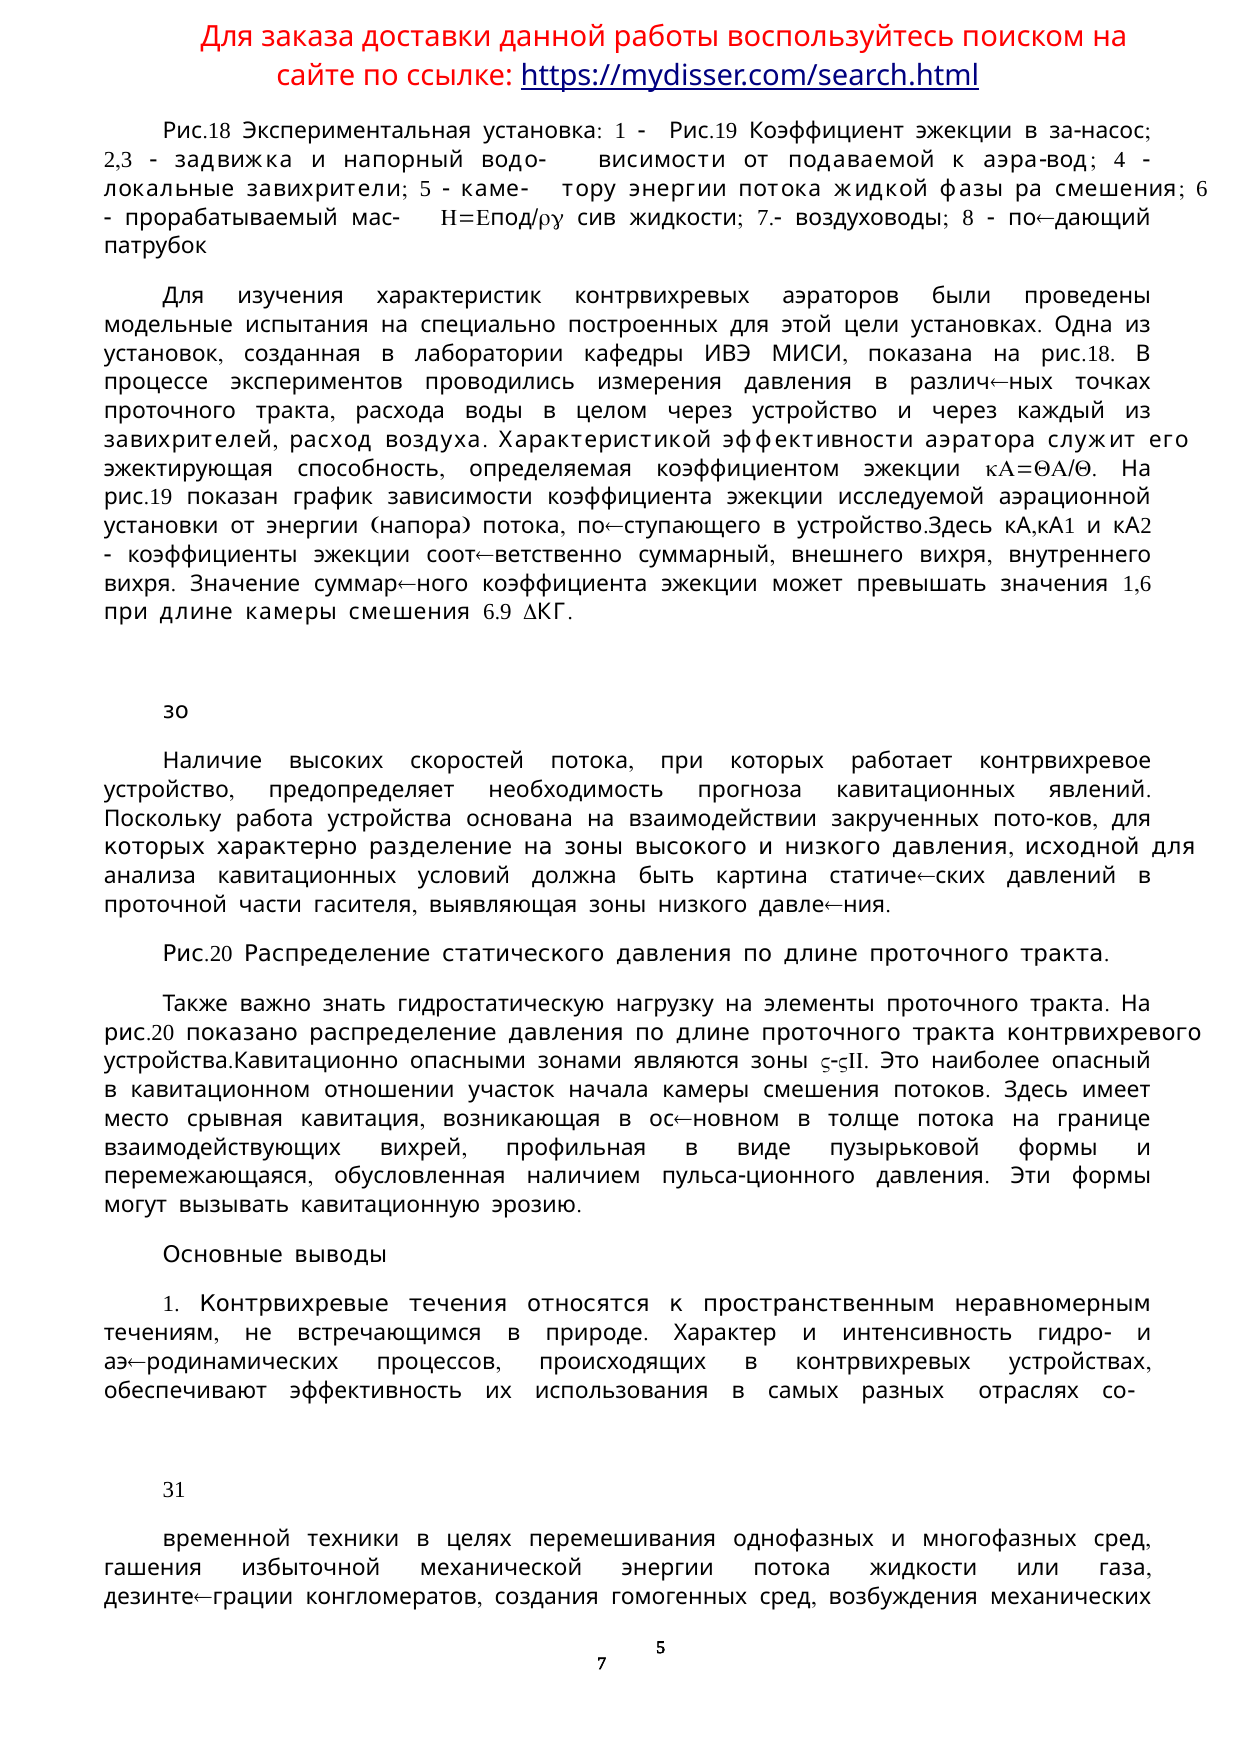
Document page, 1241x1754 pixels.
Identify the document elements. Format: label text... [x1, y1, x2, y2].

text Наличие высоких скоростей потока, при которых работает контрвихревое устройство, предопределяет необходимость прогноза кавитационных явлений. Поскольку работа устройства основана на взаимодействии закрученных пото-ков, для которых характерно разделение на зоны высокого и низкого давления, исходной для анализа кавитационных условий должна быть картина статиче¬ских давлений в проточной части гасителя, выявляющая зоны низкого давле¬ния. [103, 744, 1152, 917]
text Рис.20 Распределение статического давления по длине проточного тракта. [103, 938, 1152, 967]
text 1. Контрвихревые течения относятся к пространственным неравномерным течениям, не встречающимся в природе. Характер и интенсивность гидро- и аэ¬родинамических процессов, происходящих в контрвихревых устройствах, обеспечивают эффективность их использования в самых разных отраслях со- [103, 1288, 1152, 1403]
text 31 [103, 1473, 1152, 1502]
text Рис.18 Экспериментальная установка: 1 - Рис.19 Коэффициент эжекции в за-насос; 2,3 - задвижка и напорный водо- висимости от подаваемой к аэра-вод; 4 - локальные завихрители; 5 - каме- тору энергии потока жидкой фазы ра смешения; 6 - прорабатываемый мас- H=Eпод/ρg сив жидкости; 7.- воздуховоды; 8 - по¬дающий патрубок [103, 115, 1152, 259]
text Основные выводы [103, 1238, 1152, 1267]
text Для изучения характеристик контрвихревых аэраторов были проведены модельные испытания на специально построенных для этой цели установках. Одна из установок, созданная в лаборатории кафедры ИВЭ МИСИ, показана на рис.18. В процессе экспериментов проводились измерения давления в различ¬ных точках проточного тракта, расхода воды в целом через устройство и через каждый из завихрителей, расход воздуха. Характеристикой эффективности аэратора служит его эжектирующая способность, определяемая коэффициентом эжекции kA=QA/Q. На рис.19 показан график зависимости коэффициента эжекции исследуемой аэрационной установки от энергии (напора) потока, по¬ступающего в устройство.Здесь кА,кА1 и кА2 - коэффициенты эжекции соот¬ветственно суммарный, внешнего вихря, внутреннего вихря. Значение суммар¬ного коэффициента эжекции может превышать значения 1,6 при длине камеры смешения 6.9 DКГ. [103, 279, 1152, 624]
text Также важно знать гидростатическую нагрузку на элементы проточного тракта. На рис.20 показано распределение давления по длине проточного тракта контрвихревого устройства.Кавитационно опасными зонами являются зоны V-VII. Это наиболее опасный в кавитационном отношении участок начала камеры смешения потоков. Здесь имеет место срывная кавитация, возникающая в ос¬новном в толще потока на границе взаимодействующих вихрей, профильная в виде пузырьковой формы и перемежающаяся, обусловленная наличием пульса-ционного давления. Эти формы могут вызывать кавитационную эрозию. [103, 987, 1152, 1217]
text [103, 1523, 1152, 1609]
text зо [103, 695, 1152, 724]
